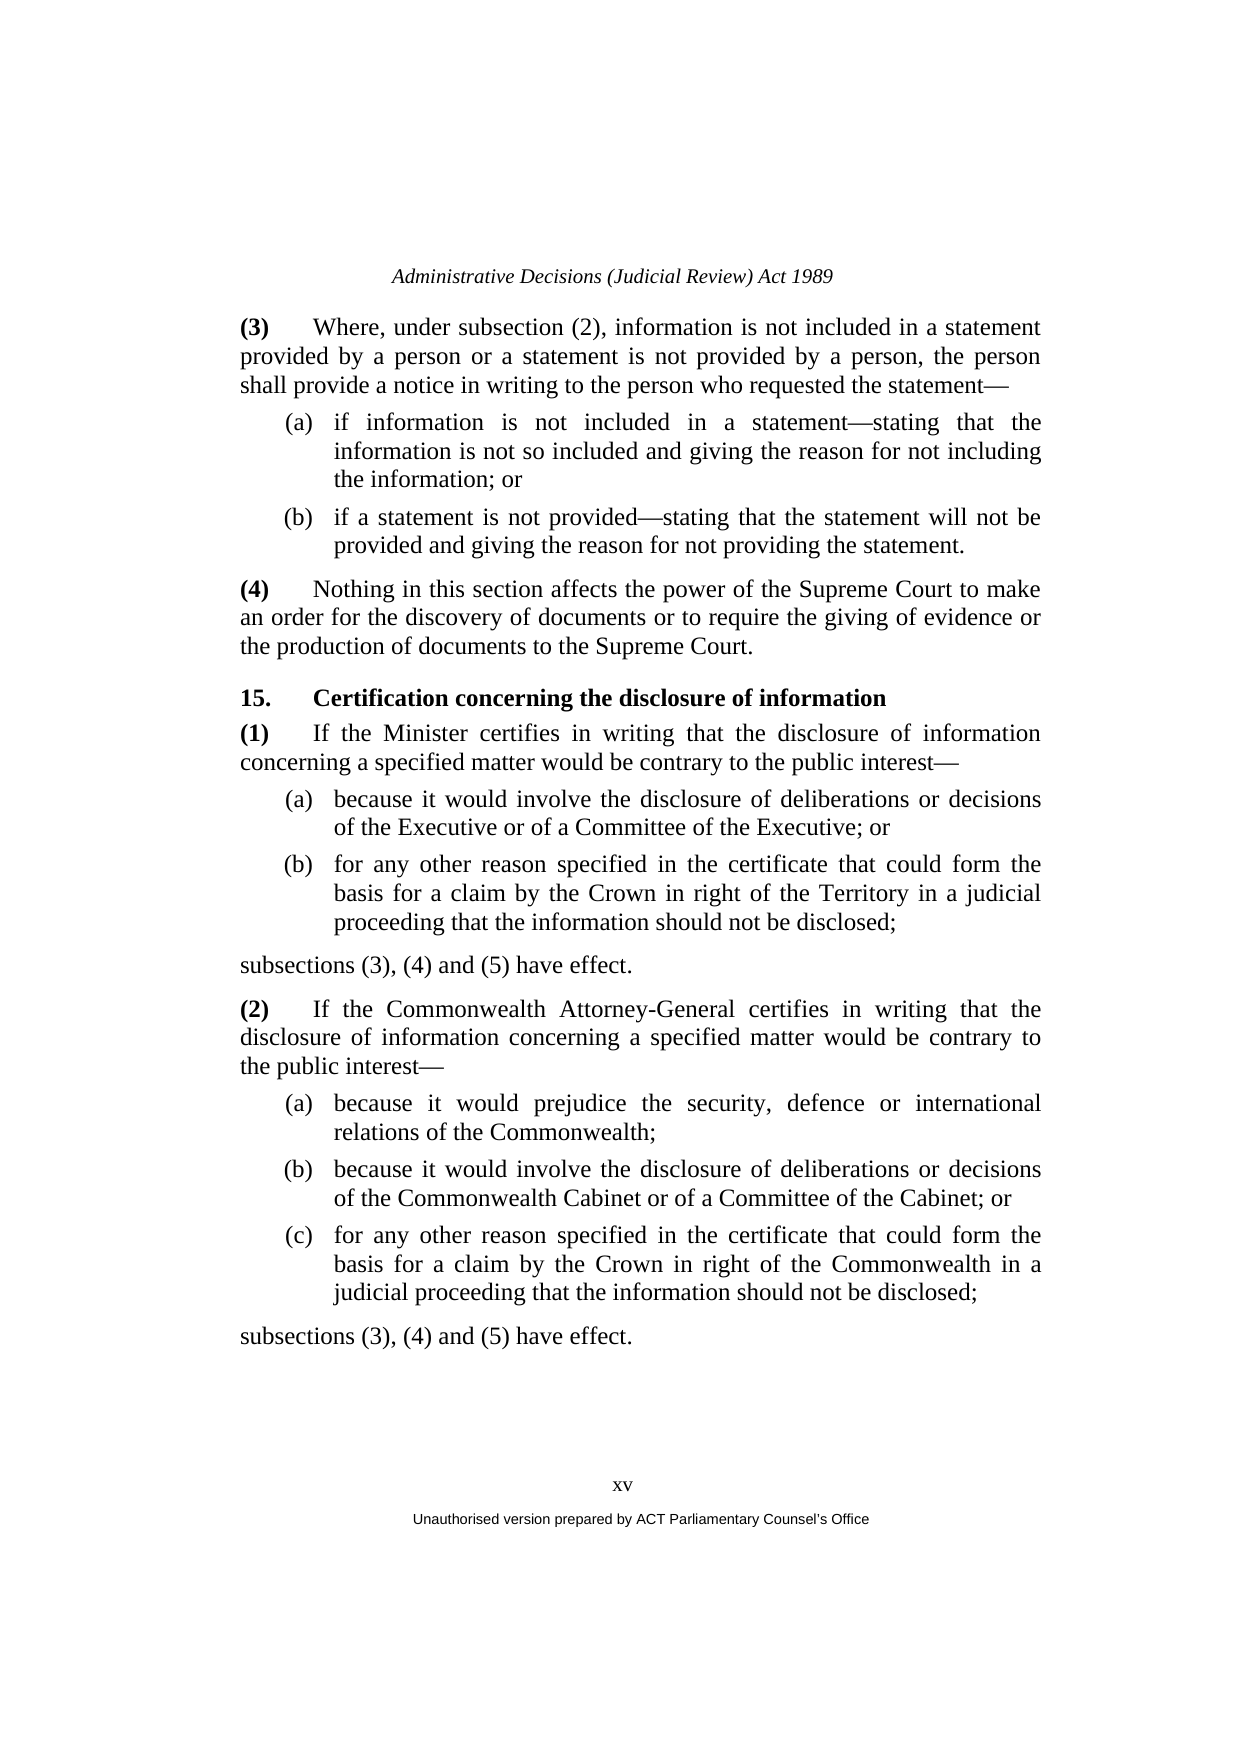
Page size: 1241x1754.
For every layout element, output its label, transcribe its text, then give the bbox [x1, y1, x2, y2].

text (b) because it would involve the disclosure of deliberations or decisions of the Commonwealth Cabinet or of a Committee of the Cabinet; or [240, 1154, 1042, 1212]
text (c) for any other reason specified in the certificate that could form the basis for a claim by the Crown in right of the Commonwealth in a judicial proceeding that the information should not be disclosed; [240, 1220, 1042, 1306]
text (2) If the Commonwealth Attorney-General certifies in writing that the disclosure of information concerning a specified matter would be contrary to the public interest— [240, 994, 1042, 1080]
text (a) because it would prejudice the security, defence or international relations of the Commonwealth; [240, 1088, 1042, 1146]
text 15. Certification concerning the disclosure of information [240, 683, 1042, 712]
text subsections (3), (4) and (5) have effect. [240, 1321, 1042, 1349]
text (b) if a statement is not provided—stating that the statement will not be provided and giving the reason for not providing the statement. [240, 502, 1042, 559]
text (a) if information is not included in a statement—stating that the information is not so included and giving the reason for not including the information; or [240, 407, 1042, 493]
text (4) Nothing in this section affects the power of the Supreme Court to make an order for the discovery of documents or to require the giving of evidence or the production of documents to the Supreme Court. [240, 574, 1042, 660]
text (a) because it would involve the disclosure of deliberations or decisions of the Executive or of a Committee of the Executive; or [240, 784, 1042, 841]
text (b) for any other reason specified in the certificate that could form the basis for a claim by the Crown in right of the Territory in a judicial proceeding that the information should not be disclosed; [240, 849, 1042, 936]
text (3) Where, under subsection (2), information is not included in a statement provided by a person or a statement is not provided by a person, the person shall provide a notice in writing to the person who requested the statement— [240, 312, 1042, 399]
text subsections (3), (4) and (5) have effect. [240, 950, 1042, 979]
text (1) If the Minister certifies in writing that the disclosure of information concerning a specified matter would be contrary to the public interest— [240, 718, 1042, 775]
